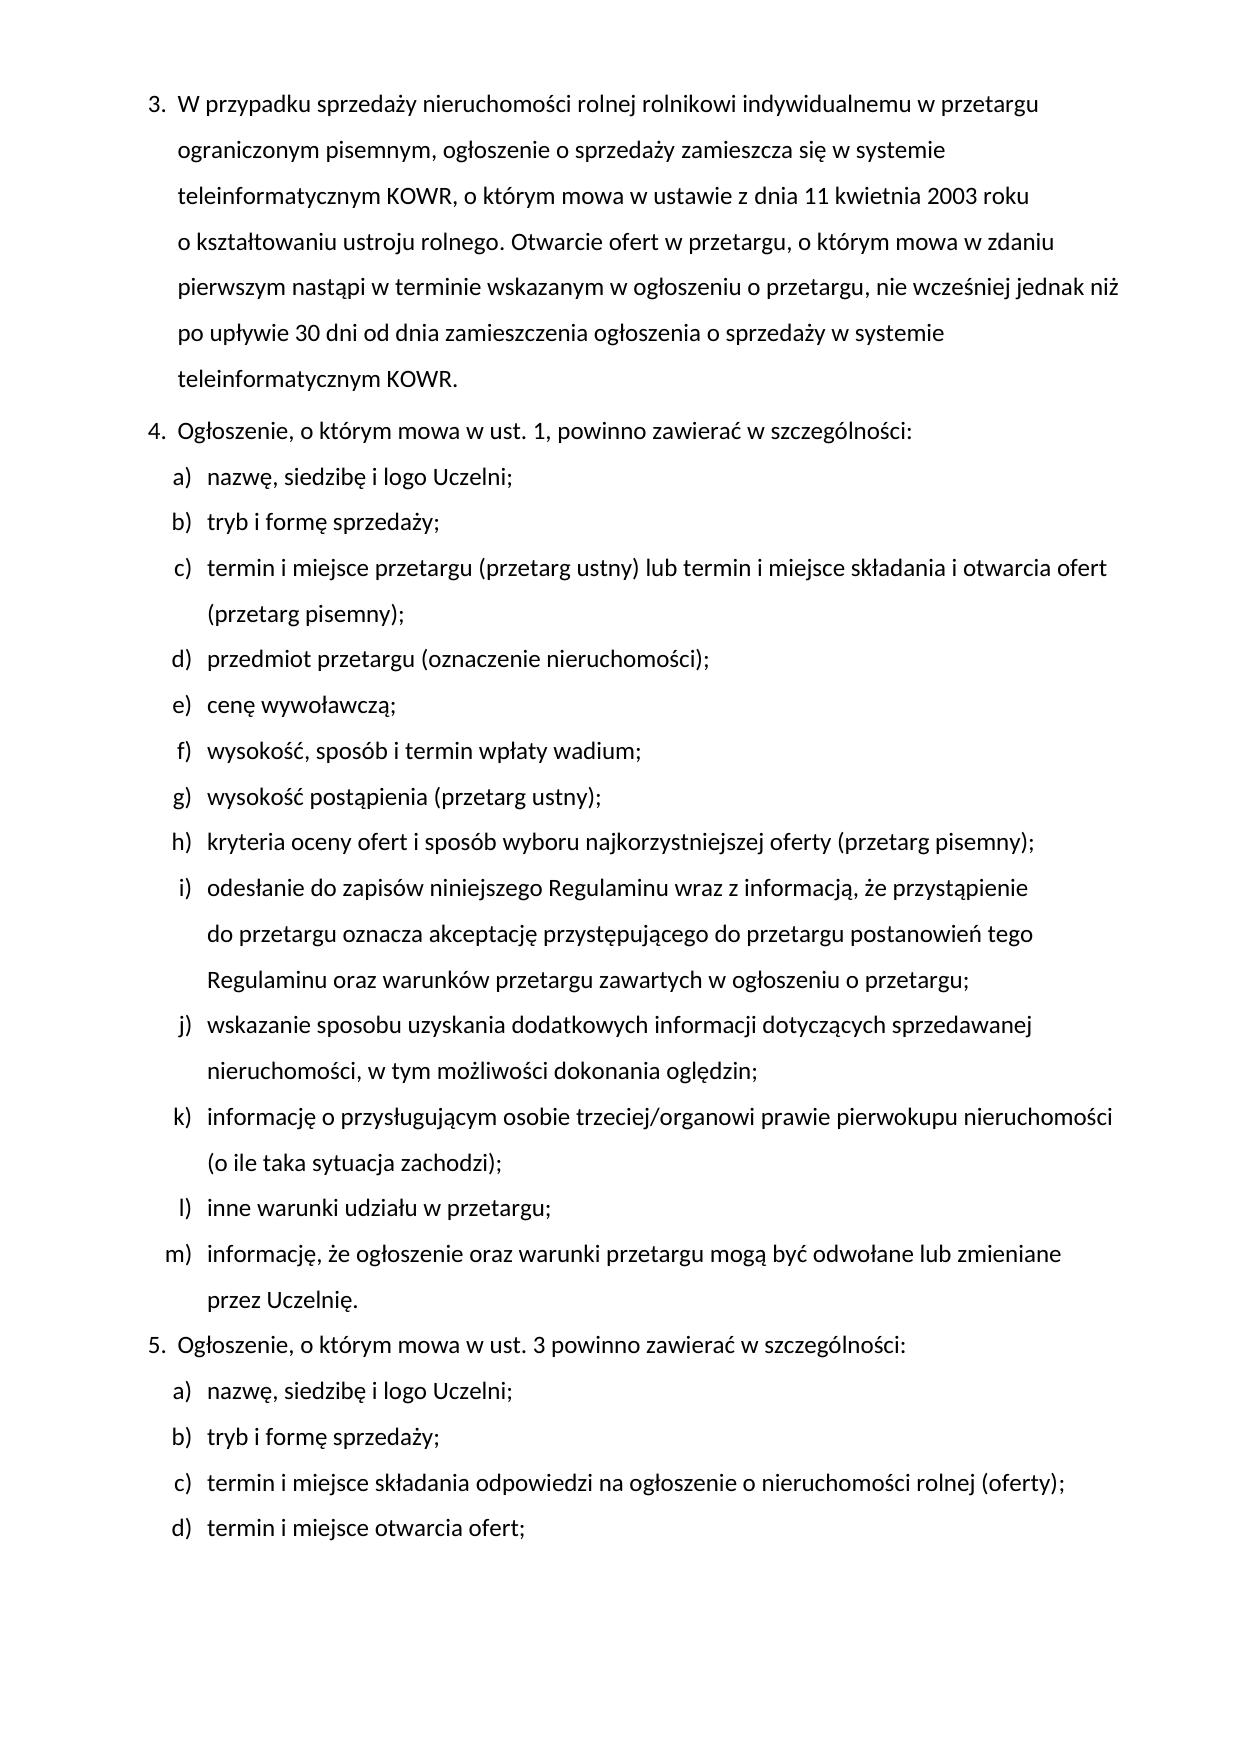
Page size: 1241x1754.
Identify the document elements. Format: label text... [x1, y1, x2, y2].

list Ogłoszenie, o którym mowa w ust. 1, powinno zawierać w szczególności: [148, 415, 1152, 446]
list informację, że ogłoszenie oraz warunki przetargu mogą być odwołane lub zmieniane przez Uczelnię. [192, 1238, 1152, 1314]
list wskazanie sposobu uzyskania dodatkowych informacji dotyczących sprzedawanej nieruchomości, w tym możliwości dokonania oględzin; [192, 1009, 1152, 1086]
list termin i miejsce przetargu (przetarg ustny) lub termin i miejsce składania i otwarcia ofert (przetarg pisemny); [192, 552, 1152, 628]
list inne warunki udziału w przetargu; [192, 1192, 1152, 1223]
list nazwę, siedzibę i logo Uczelni; [192, 1375, 1152, 1406]
list odesłanie do zapisów niniejszego Regulaminu wraz z informacją, że przystąpienie do przetargu oznacza akceptację przystępującego do przetargu postanowień tego Regulaminu oraz warunków przetargu zawartych w ogłoszeniu o przetargu; [192, 872, 1152, 994]
list Ogłoszenie, o którym mowa w ust. 3 powinno zawierać w szczególności: [148, 1329, 1152, 1360]
list tryb i formę sprzedaży; [192, 506, 1152, 537]
list wysokość, sposób i termin wpłaty wadium; [192, 735, 1152, 766]
list W przypadku sprzedaży nieruchomości rolnej rolnikowi indywidualnemu w przetargu ograniczonym pisemnym, ogłoszenie o sprzedaży zamieszcza się w systemie teleinformatycznym KOWR, o którym mowa w ustawie z dnia 11 kwietnia 2003 roku o kształtowaniu ustroju rolnego. Otwarcie ofert w przetargu, o którym mowa w zdaniu pierwszym nastąpi w terminie wskazanym w ogłoszeniu o przetargu, nie wcześniej jednak niż po upływie 30 dni od dnia zamieszczenia ogłoszenia o sprzedaży w systemie teleinformatycznym KOWR. [148, 89, 1152, 393]
list wysokość postąpienia (przetarg ustny); [192, 781, 1152, 811]
list informację o przysługującym osobie trzeciej/organowi prawie pierwokupu nieruchomości (o ile taka sytuacja zachodzi); [192, 1101, 1152, 1177]
list tryb i formę sprzedaży; [192, 1421, 1152, 1452]
list termin i miejsce otwarcia ofert; [192, 1512, 1152, 1543]
list przedmiot przetargu (oznaczenie nieruchomości); [192, 644, 1152, 674]
list termin i miejsce składania odpowiedzi na ogłoszenie o nieruchomości rolnej (oferty); [192, 1467, 1152, 1497]
list cenę wywoławczą; [192, 689, 1152, 720]
list kryteria oceny ofert i sposób wyboru najkorzystniejszej oferty (przetarg pisemny); [192, 827, 1152, 857]
list nazwę, siedzibę i logo Uczelni; [192, 461, 1152, 491]
